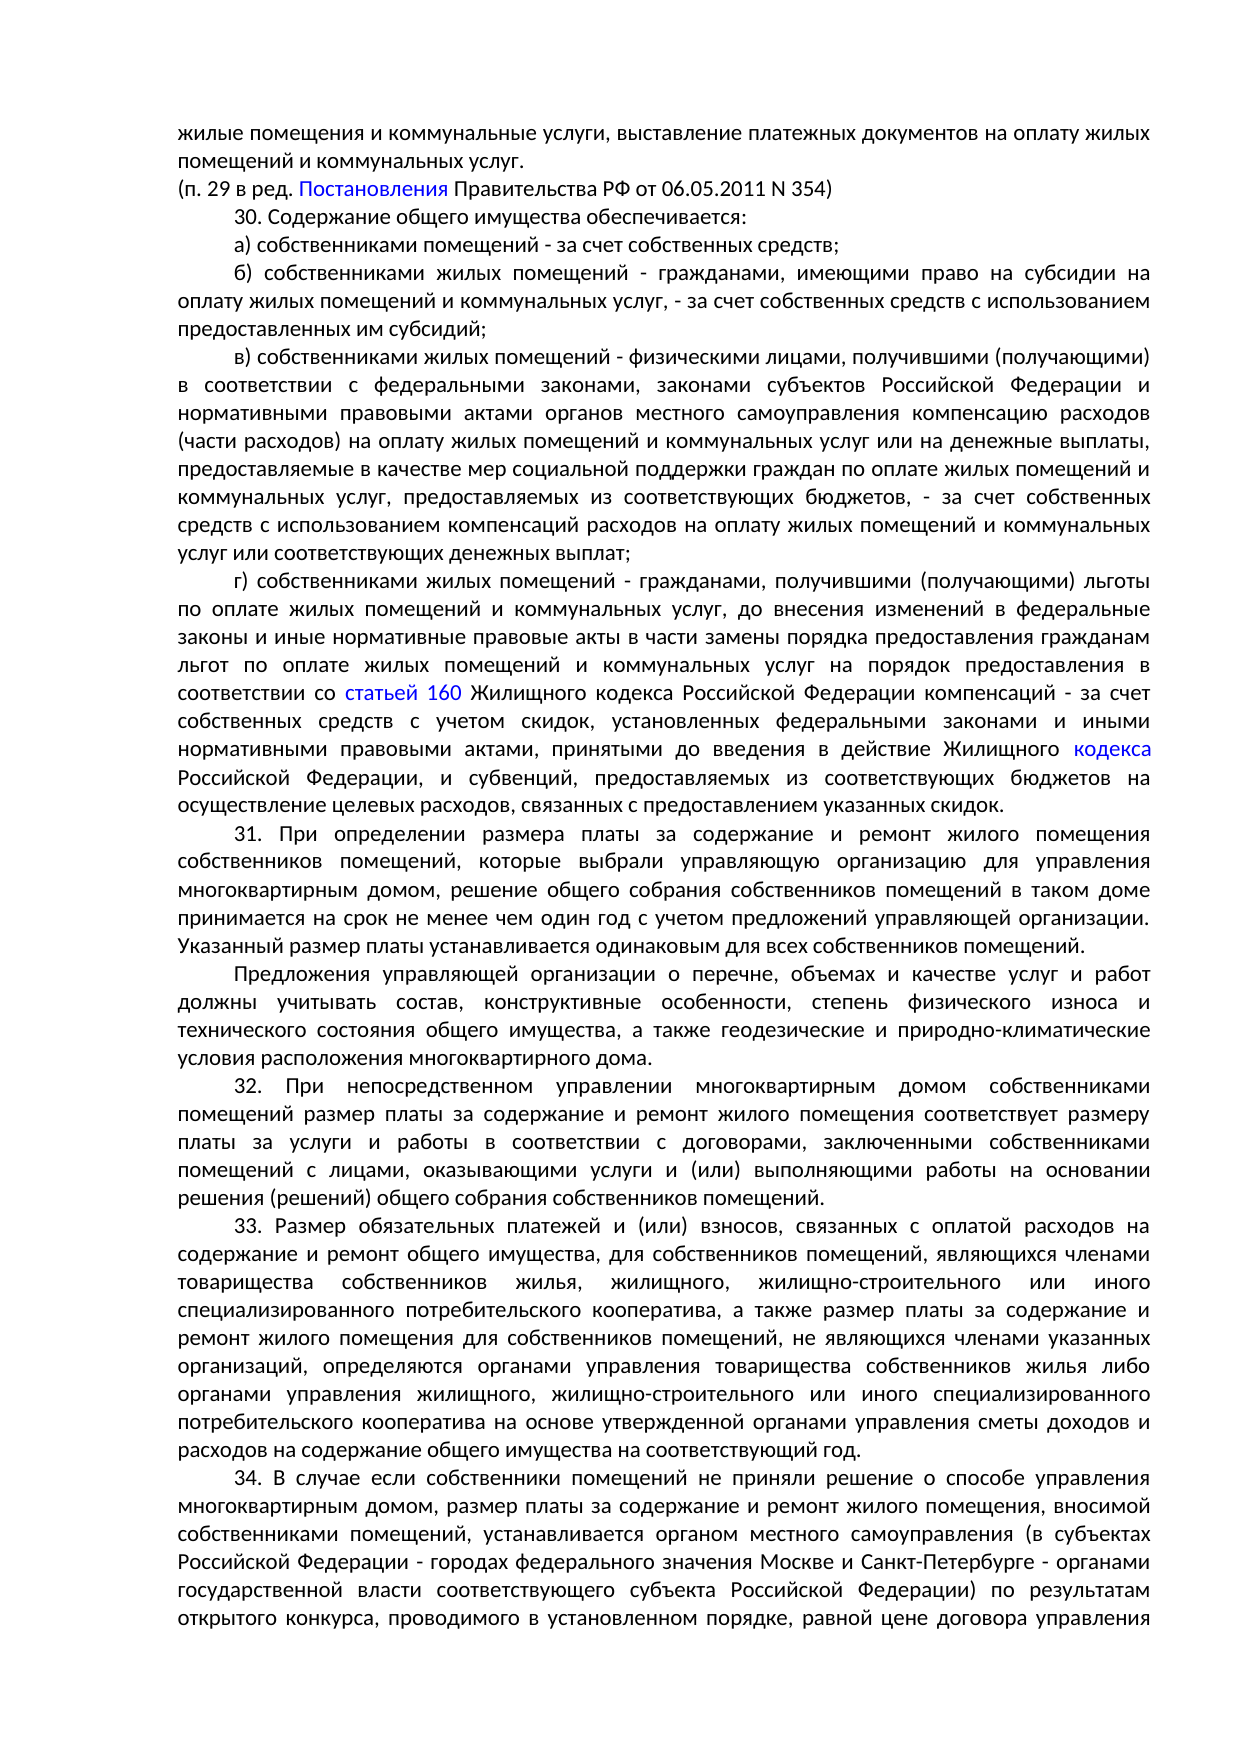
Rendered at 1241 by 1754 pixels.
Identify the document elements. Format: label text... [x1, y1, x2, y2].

text г) собственниками жилых помещений - гражданами, получившими (получающими) льготы по оплате жилых помещений и коммунальных услуг, до внесения изменений в федеральные законы и иные нормативные правовые акты в части замены порядка предоставления гражданам льгот по оплате жилых помещений и коммунальных услуг на порядок предоставления в соответствии со статьей 160 Жилищного кодекса Российской Федерации компенсаций - за счет собственных средств с учетом скидок, установленных федеральными законами и иными нормативными правовыми актами, принятыми до введения в действие Жилищного кодекса Российской Федерации, и субвенций, предоставляемых из соответствующих бюджетов на осуществление целевых расходов, связанных с предоставлением указанных скидок. [177, 566, 1152, 819]
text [177, 1463, 1152, 1631]
text 32. При непосредственном управлении многоквартирным домом собственниками помещений размер платы за содержание и ремонт жилого помещения соответствует размеру платы за услуги и работы в соответствии с договорами, заключенными собственниками помещений с лицами, оказывающими услуги и (или) выполняющими работы на основании решения (решений) общего собрания собственников помещений. [177, 1071, 1152, 1211]
text а) собственниками помещений - за счет собственных средств; [177, 230, 1152, 258]
text (п. 29 в ред. Постановления Правительства РФ от 06.05.2011 N 354) [177, 174, 1152, 202]
text 30. Содержание общего имущества обеспечивается: [177, 202, 1152, 230]
text в) собственниками жилых помещений - физическими лицами, получившими (получающими) в соответствии с федеральными законами, законами субъектов Российской Федерации и нормативными правовыми актами органов местного самоуправления компенсацию расходов (части расходов) на оплату жилых помещений и коммунальных услуг или на денежные выплаты, предоставляемые в качестве мер социальной поддержки граждан по оплате жилых помещений и коммунальных услуг, предоставляемых из соответствующих бюджетов, - за счет собственных средств с использованием компенсаций расходов на оплату жилых помещений и коммунальных услуг или соответствующих денежных выплат; [177, 342, 1152, 566]
text 31. При определении размера платы за содержание и ремонт жилого помещения собственников помещений, которые выбрали управляющую организацию для управления многоквартирным домом, решение общего собрания собственников помещений в таком доме принимается на срок не менее чем один год с учетом предложений управляющей организации. Указанный размер платы устанавливается одинаковым для всех собственников помещений. [177, 819, 1152, 959]
text б) собственниками жилых помещений - гражданами, имеющими право на субсидии на оплату жилых помещений и коммунальных услуг, - за счет собственных средств с использованием предоставленных им субсидий; [177, 258, 1152, 342]
text Предложения управляющей организации о перечне, объемах и качестве услуг и работ должны учитывать состав, конструктивные особенности, степень физического износа и технического состояния общего имущества, а также геодезические и природно-климатические условия расположения многоквартирного дома. [177, 959, 1152, 1071]
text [177, 118, 1152, 174]
text 33. Размер обязательных платежей и (или) взносов, связанных с оплатой расходов на содержание и ремонт общего имущества, для собственников помещений, являющихся членами товарищества собственников жилья, жилищного, жилищно-строительного или иного специализированного потребительского кооператива, а также размер платы за содержание и ремонт жилого помещения для собственников помещений, не являющихся членами указанных организаций, определяются органами управления товарищества собственников жилья либо органами управления жилищного, жилищно-строительного или иного специализированного потребительского кооператива на основе утвержденной органами управления сметы доходов и расходов на содержание общего имущества на соответствующий год. [177, 1211, 1152, 1463]
